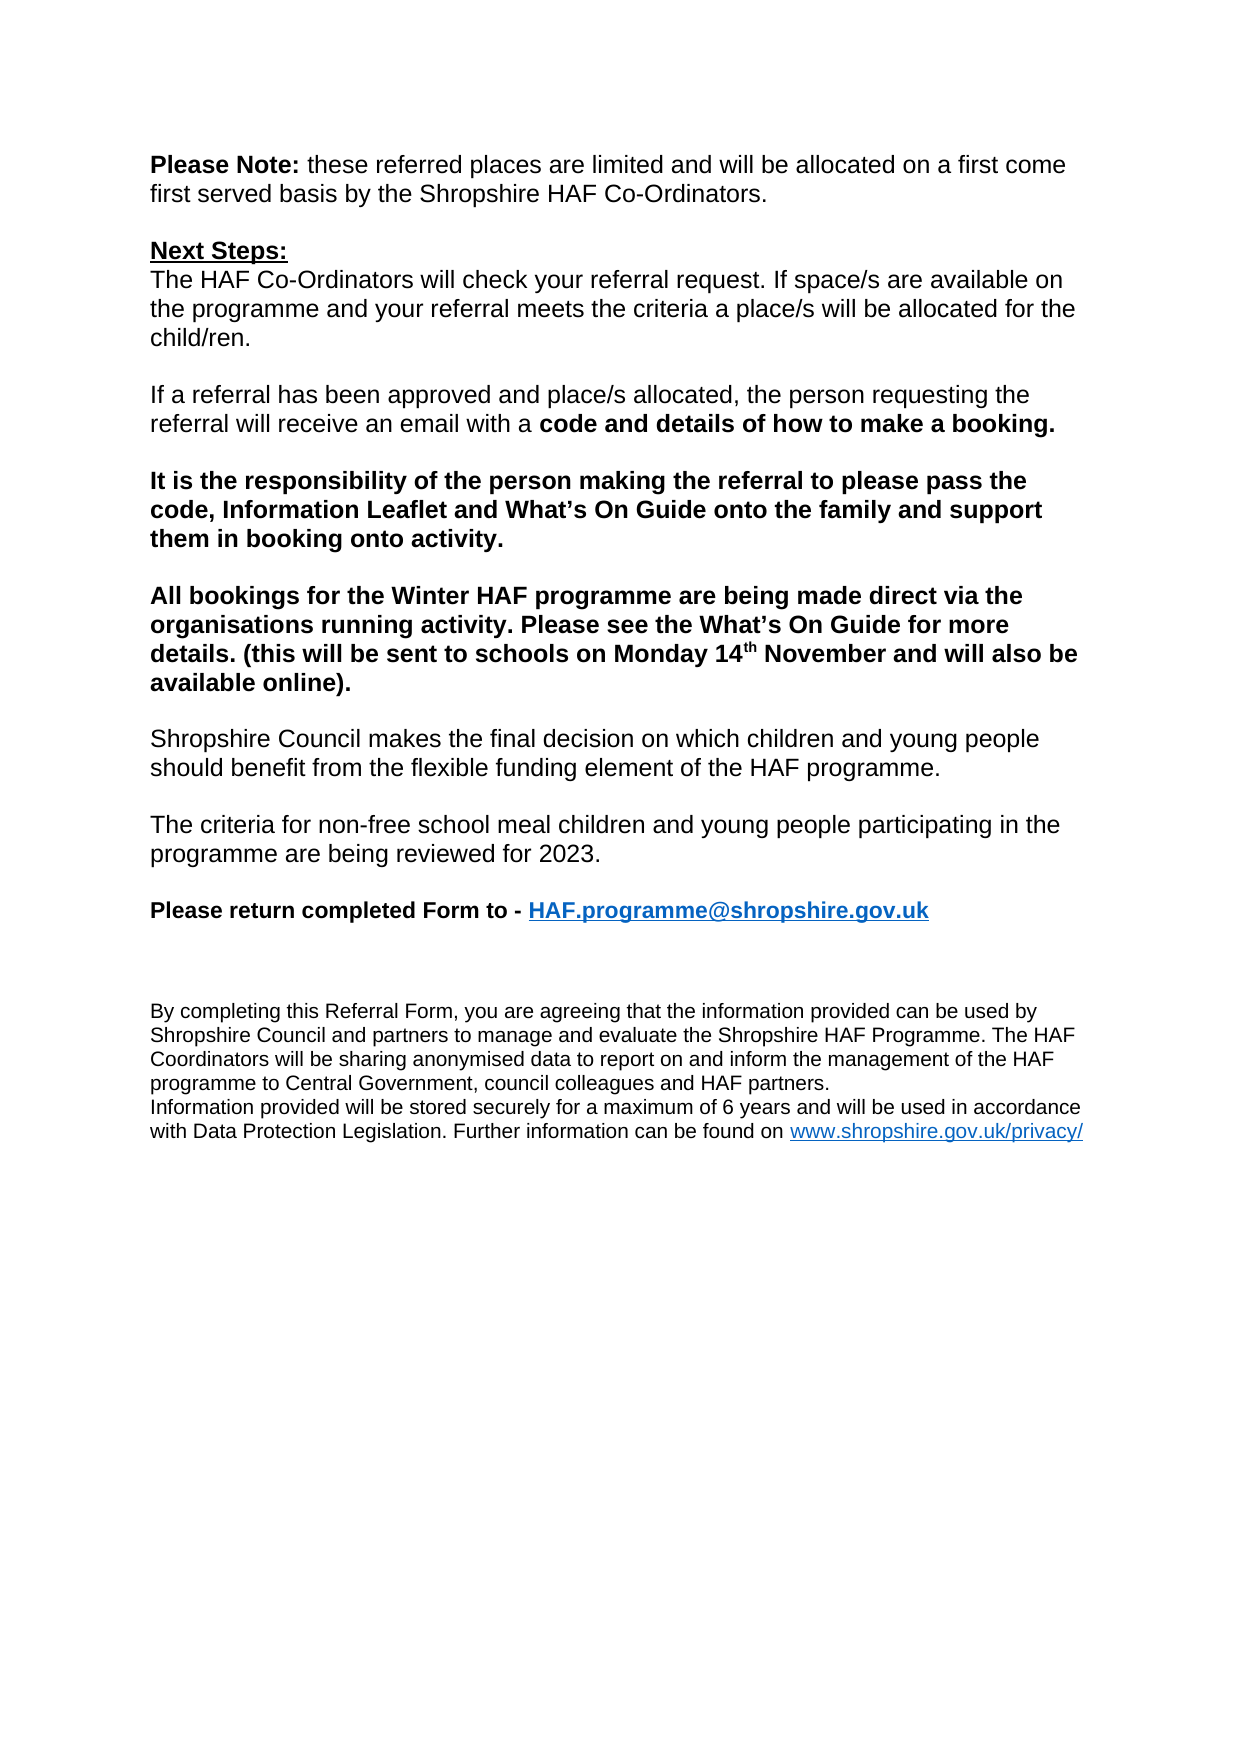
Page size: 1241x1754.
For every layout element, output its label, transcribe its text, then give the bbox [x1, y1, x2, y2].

text If a referral has been approved and place/s allocated, the person requesting the referral will receive an email with a code and details of how to make a booking. [150, 380, 1090, 437]
text Please Note: these referred places are limited and will be allocated on a first come first served basis by the Shropshire HAF Co-Ordinators. [150, 150, 1090, 207]
text All bookings for the Winter HAF programme are being made direct via the organisations running activity. Please see the What’s On Guide for more details. (this will be sent to schools on Monday 14th November and will also be available online). [150, 581, 1090, 696]
text Next Steps: [150, 236, 1090, 265]
text By completing this Referral Form, you are agreeing that the information provided can be used by Shropshire Council and partners to manage and evaluate the Shropshire HAF Programme. The HAF Coordinators will be sharing anonymised data to report on and inform the management of the HAF programme to Central Government, council colleagues and HAF partners. [150, 999, 1090, 1095]
text The criteria for non-free school meal children and young people participating in the programme are being reviewed for 2023. [150, 811, 1090, 868]
text Please return completed Form to - HAF.programme@shropshire.gov.uk [150, 897, 1090, 923]
text The HAF Co-Ordinators will check your referral request. If space/s are available on the programme and your referral meets the criteria a place/s will be allocated for the child/ren. [150, 265, 1090, 351]
text Information provided will be stored securely for a maximum of 6 years and will be used in accordance with Data Protection Legislation. Further information can be found on www.shropshire.gov.uk/privacy/ [150, 1095, 1090, 1143]
text It is the responsibility of the person making the referral to please pass the code, Information Leaflet and What’s On Guide onto the family and support them in booking onto activity. [150, 466, 1090, 552]
text Shropshire Council makes the final decision on which children and young people should benefit from the flexible funding element of the HAF programme. [150, 724, 1090, 782]
